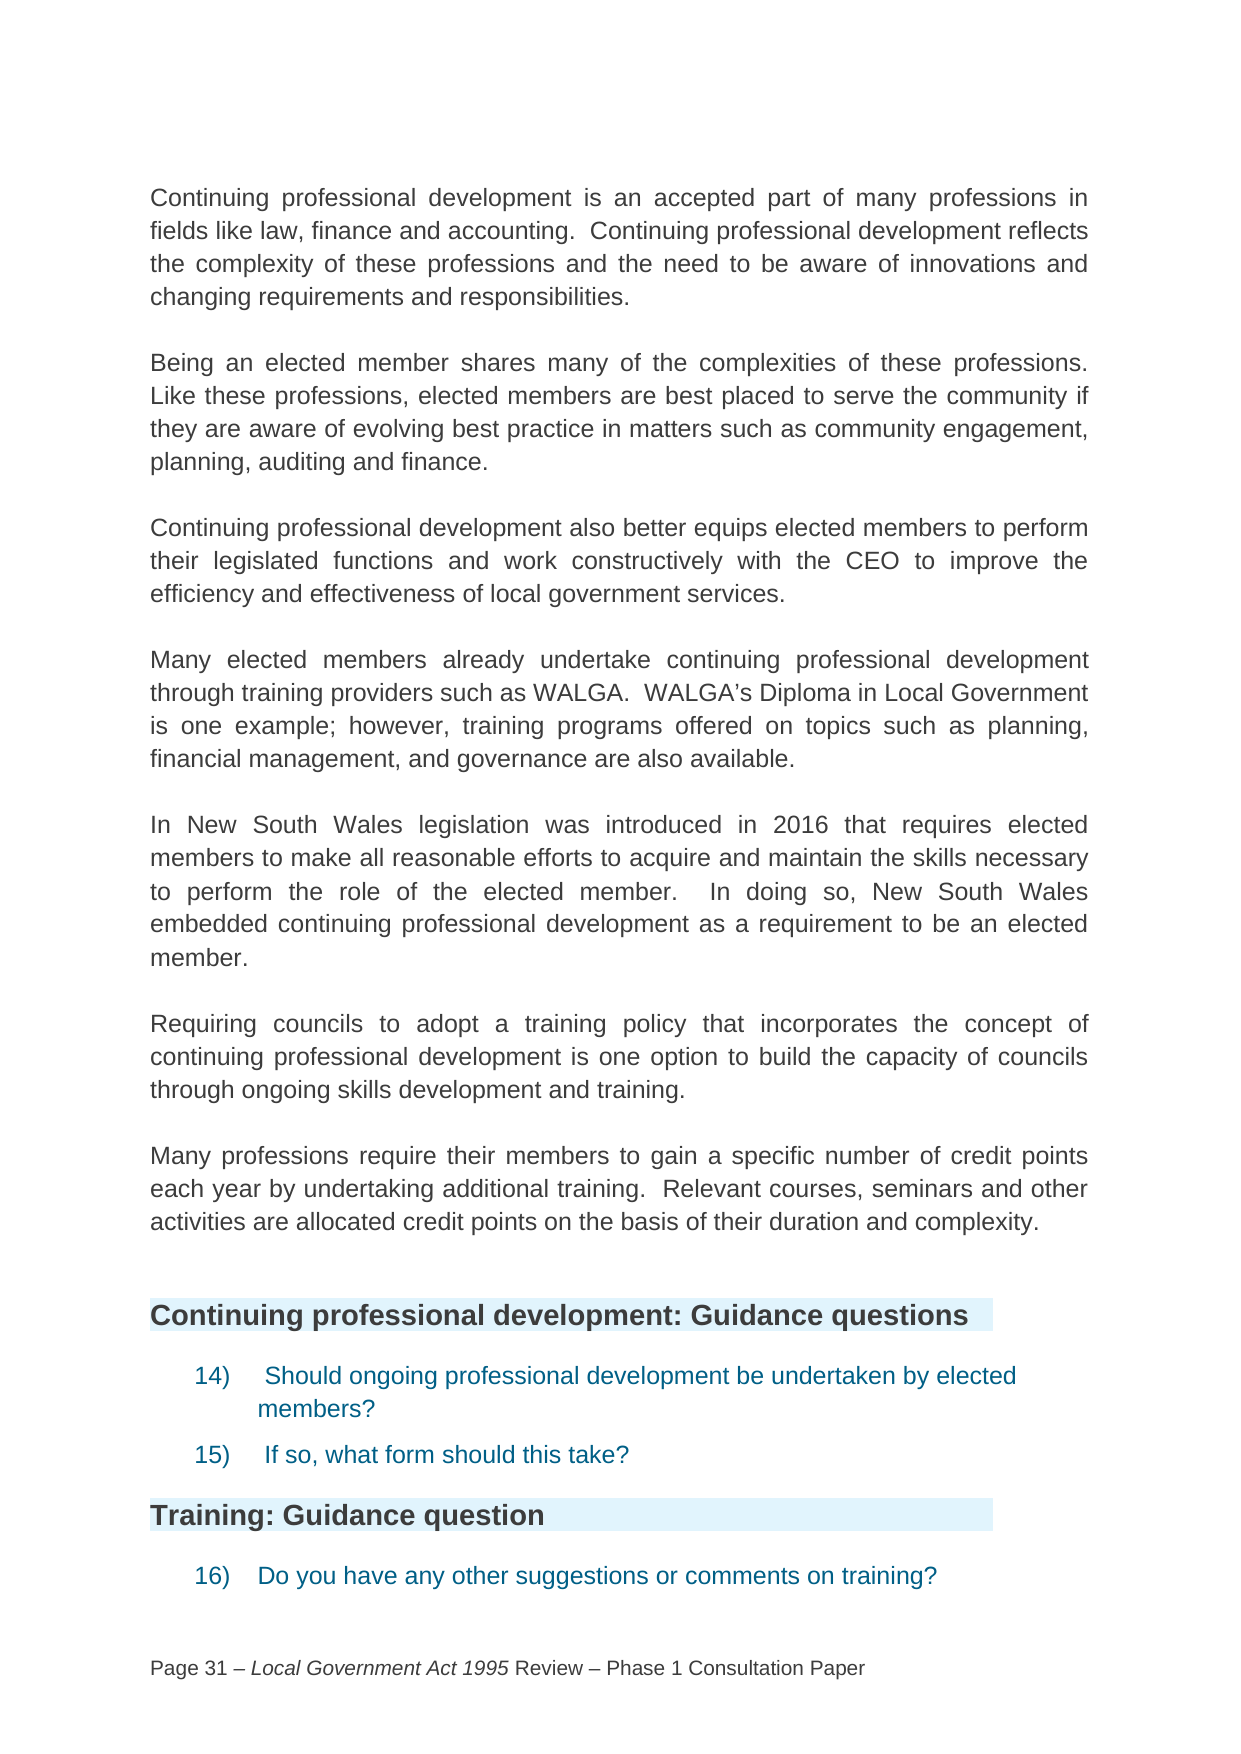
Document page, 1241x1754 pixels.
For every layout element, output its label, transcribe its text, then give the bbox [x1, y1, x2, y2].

list Should ongoing professional development be undertaken by elected members? [194, 1361, 1090, 1423]
text Many professions require their members to gain a specific number of credit points each year by undertaking additional training. Relevant courses, seminars and other activities are allocated credit points on the basis of their duration and complexity. [150, 1141, 1090, 1235]
text Continuing professional development: Guidance questions [150, 1298, 993, 1331]
list Do you have any other suggestions or comments on training? [194, 1561, 1090, 1590]
text Continuing professional development is an accepted part of many professions in fields like law, finance and accounting. Continuing professional development reflects the complexity of these professions and the need to be aware of innovations and changing requirements and responsibilities. [150, 183, 1090, 311]
text Many elected members already undertake continuing professional development through training providers such as WALGA. WALGA’s Diploma in Local Government is one example; however, training programs offered on topics such as planning, financial management, and governance are also available. [150, 645, 1090, 773]
text In New South Wales legislation was introduced in 2016 that requires elected members to make all reasonable efforts to acquire and maintain the skills necessary to perform the role of the elected member. In doing so, New South Wales embedded continuing professional development as a requirement to be an elected member. [150, 810, 1090, 971]
list If so, what form should this take? [194, 1440, 1090, 1468]
text Training: Guidance question [150, 1498, 993, 1531]
text Continuing professional development also better equips elected members to perform their legislated functions and work constructively with the CEO to improve the efficiency and effectiveness of local government services. [150, 513, 1090, 608]
text Being an elected member shares many of the complexities of these professions. Like these professions, elected members are best placed to serve the community if they are aware of evolving best practice in matters such as community engagement, planning, auditing and finance. [150, 348, 1090, 476]
text Requiring councils to adopt a training policy that incorporates the concept of continuing professional development is one option to build the capacity of councils through ongoing skills development and training. [150, 1008, 1090, 1103]
